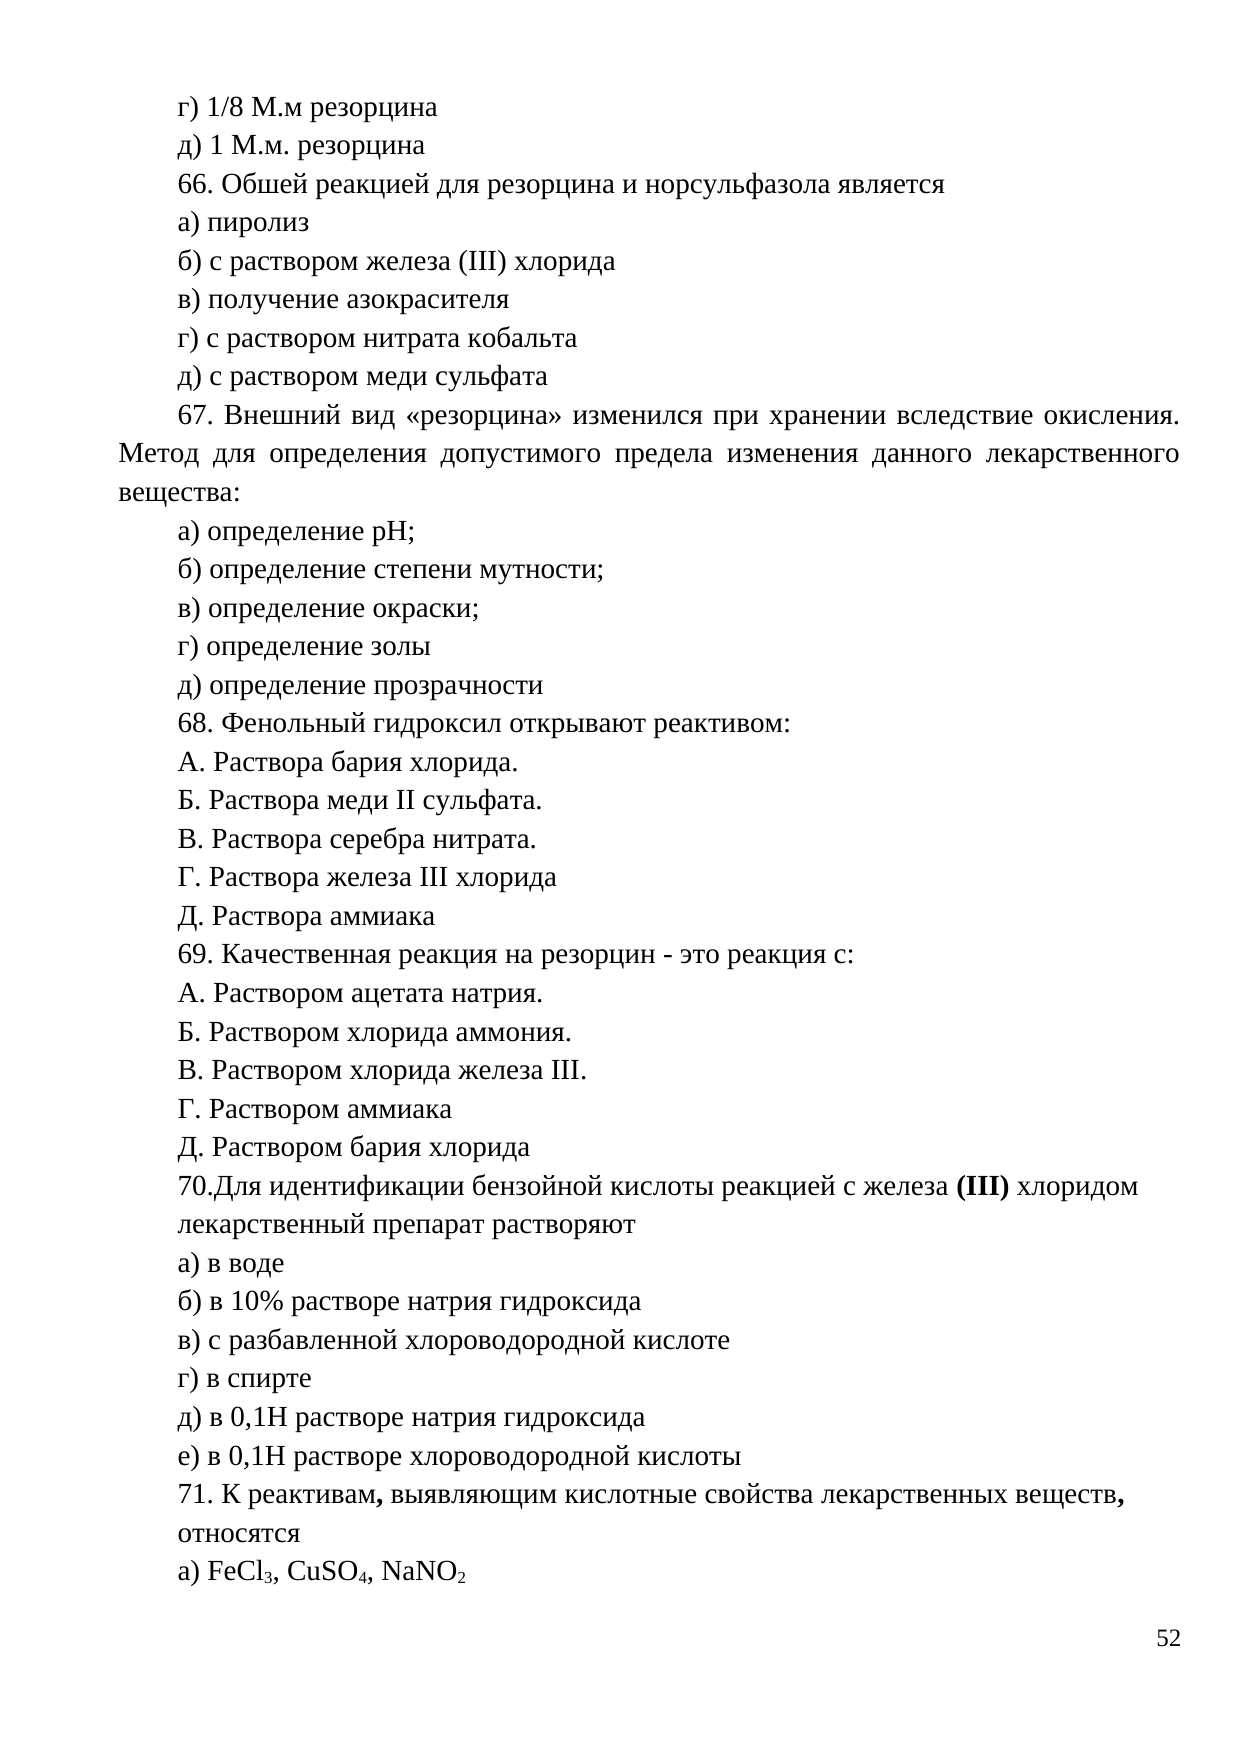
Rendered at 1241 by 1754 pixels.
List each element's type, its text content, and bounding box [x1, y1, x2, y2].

text г) в спирте [118, 1361, 1181, 1394]
text в) определение окраски; [118, 590, 1181, 623]
text а) пиролиз [118, 204, 1181, 238]
text В. Раствора серебра нитрата. [118, 821, 1181, 854]
text Г. Раствором аммиака [118, 1091, 1181, 1124]
text 70.Для идентификации бензойной кислоты реакцией с железа (III) хлоридом [118, 1168, 1181, 1201]
text г) с раствором нитрата кобальта [118, 320, 1181, 353]
text 67. Внешний вид «резорцина» изменился при хранении вследствие окисления. Метод для определения допустимого предела изменения данного лекарственного вещества: [118, 397, 1181, 508]
text д) с раствором меди сульфата [118, 358, 1181, 392]
text относятся [118, 1515, 1181, 1548]
text б) определение степени мутности; [118, 551, 1181, 585]
text б) в 10% растворе натрия гидроксида [118, 1283, 1181, 1317]
text д) 1 М.м. резорцина [118, 127, 1181, 161]
text а) FеCl3, CuSO4, NaNO2 [118, 1553, 1181, 1587]
text 69. Качественная реакция на резорцин - это реакция с: [118, 937, 1181, 970]
text д) в 0,1Н растворе натрия гидроксида [118, 1399, 1181, 1433]
text В. Раствором хлорида железа III. [118, 1052, 1181, 1086]
text б) с раствором железа (III) хлорида [118, 243, 1181, 276]
text лекарственный препарат растворяют [118, 1206, 1181, 1240]
text в) получение азокрасителя [118, 281, 1181, 315]
text А. Раствора бария хлорида. [118, 744, 1181, 777]
text Г. Раствора железа III хлорида [118, 859, 1181, 893]
text 68. Фенольный гидроксил открывают реактивом: [118, 705, 1181, 739]
text г) определение золы [118, 628, 1181, 662]
text Б. Раствора меди II сульфата. [118, 782, 1181, 816]
text е) в 0,1Н растворе хлороводородной кислоты [118, 1438, 1181, 1471]
text а) в воде [118, 1245, 1181, 1278]
text 66. Обшей реакцией для резорцина и норсульфазола является [118, 166, 1181, 199]
text А. Раствором ацетата натрия. [118, 975, 1181, 1009]
text а) определение рН; [118, 513, 1181, 546]
text д) определение прозрачности [118, 667, 1181, 700]
text Д. Раствором бария хлорида [118, 1129, 1181, 1163]
text Б. Раствором хлорида аммония. [118, 1014, 1181, 1047]
text г) 1/8 М.м резорцина [118, 89, 1181, 122]
text 71. К реактивам, выявляющим кислотные свойства лекарственных веществ, [118, 1476, 1181, 1510]
text в) с разбавленной хлороводородной кислоте [118, 1322, 1181, 1356]
text Д. Раствора аммиака [118, 898, 1181, 932]
